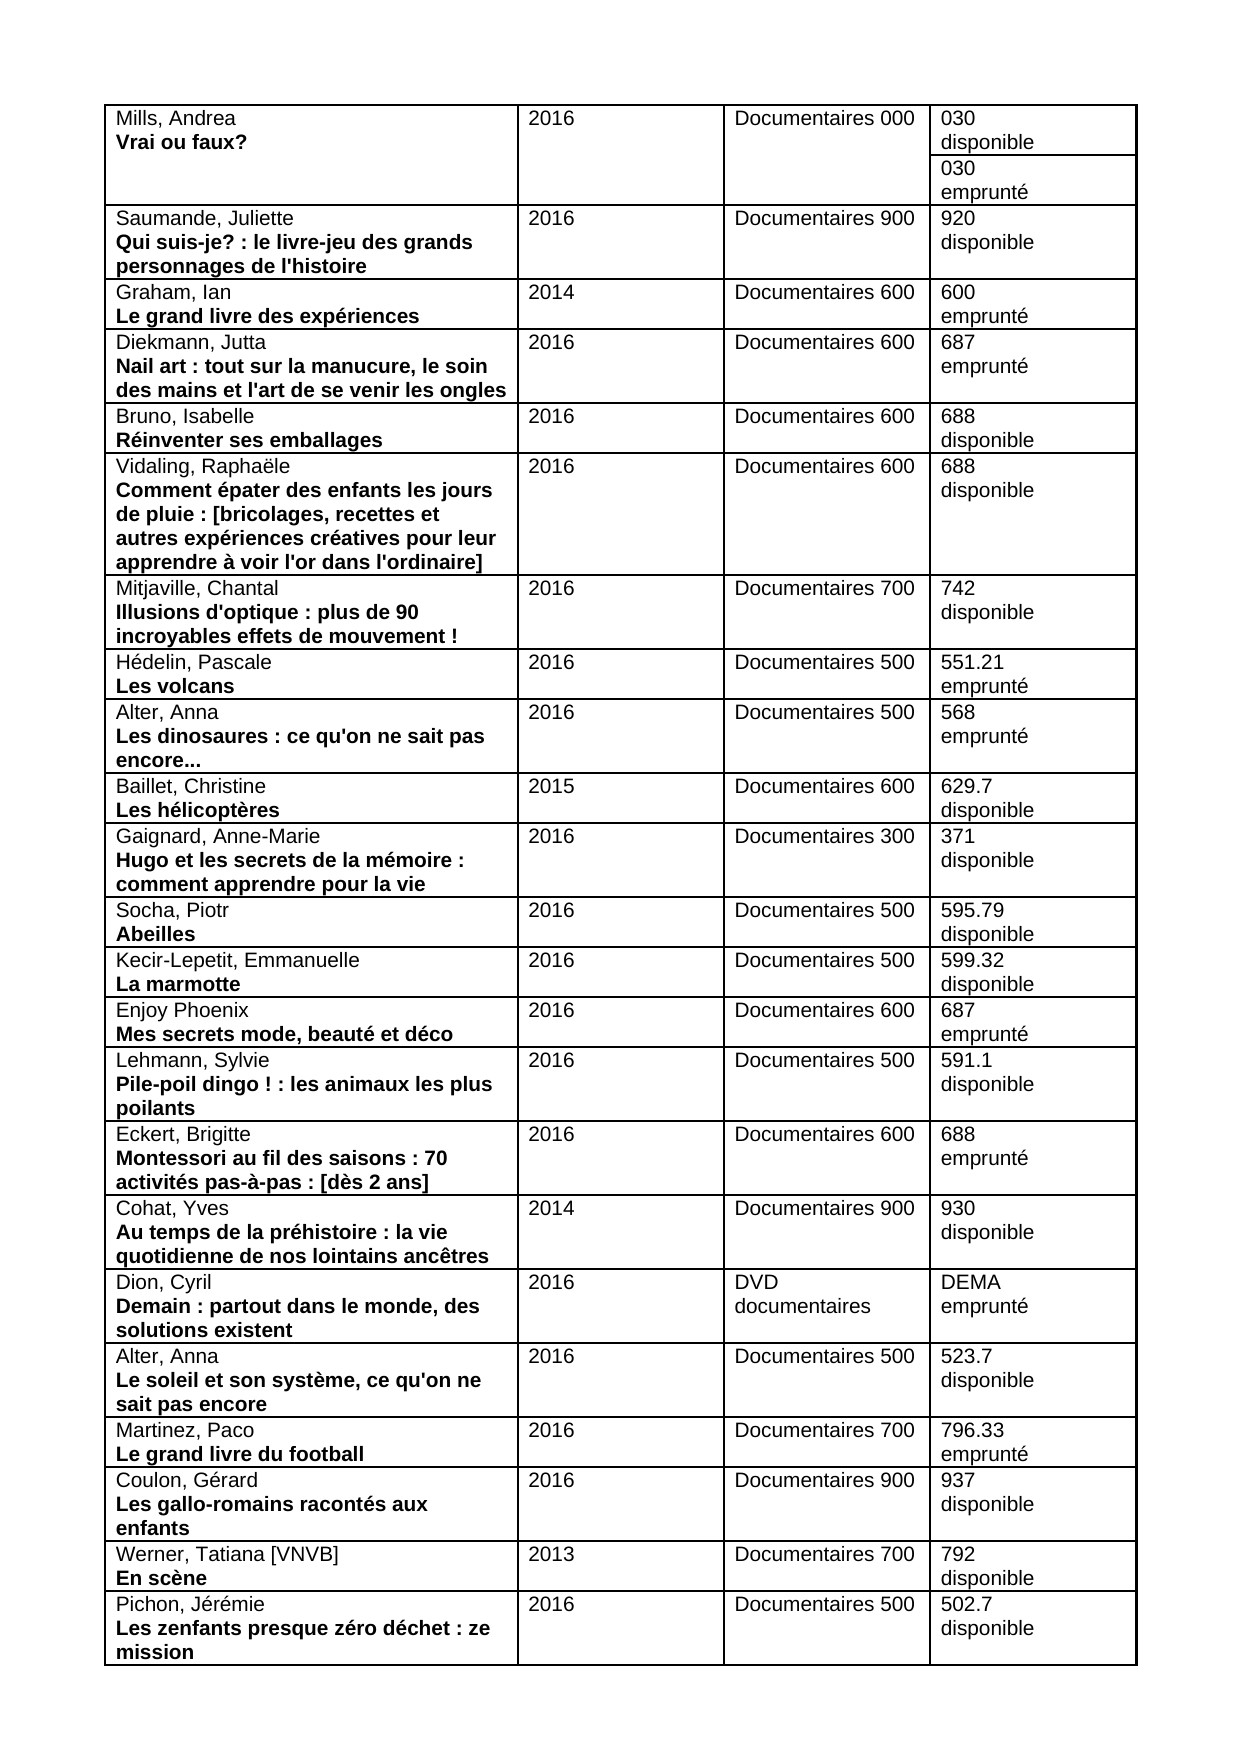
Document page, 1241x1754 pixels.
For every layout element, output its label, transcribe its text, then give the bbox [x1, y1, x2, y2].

table_cell 2016 [519, 330, 723, 402]
table_cell Documentaires 500 [725, 1592, 929, 1663]
table_cell 2015 [519, 774, 723, 822]
table_cell Saumande, Juliette Qui suis-je? : le livre-jeu des grands personnages de l'histoire [106, 206, 517, 278]
table_cell Documentaires 900 [725, 1468, 929, 1539]
table_cell 937 disponible [931, 1468, 1135, 1539]
table_cell Dion, Cyril Demain : partout dans le monde, des solutions existent [106, 1270, 517, 1342]
table_cell 2016 [519, 206, 723, 278]
table_cell 523.7 disponible [931, 1344, 1135, 1416]
table_cell Diekmann, Jutta Nail art : tout sur la manucure, le soin des mains et l'art de se venir les ongles [106, 330, 517, 402]
table_cell 2014 [519, 280, 723, 328]
table_cell 2016 [519, 998, 723, 1046]
table_cell Documentaires 600 [725, 404, 929, 452]
table_cell Documentaires 600 [725, 454, 929, 574]
table_cell Documentaires 000 [725, 106, 929, 204]
table_cell Documentaires 500 [725, 1344, 929, 1416]
table_cell 2016 [519, 1344, 723, 1416]
table_cell 2016 [519, 454, 723, 574]
table_cell 2016 [519, 1048, 723, 1120]
table_cell Documentaires 600 [725, 774, 929, 822]
table_cell 568 emprunté [931, 700, 1135, 772]
table_cell Documentaires 700 [725, 576, 929, 648]
table_cell Documentaires 500 [725, 898, 929, 946]
table_cell Documentaires 900 [725, 1196, 929, 1268]
table_cell Documentaires 600 [725, 280, 929, 328]
table_cell 2016 [519, 1270, 723, 1342]
table_cell 600 emprunté [931, 280, 1135, 328]
table_cell Mills, Andrea Vrai ou faux? [106, 106, 517, 204]
table_cell Vidaling, Raphaële Comment épater des enfants les jours de pluie : [bricolages, recettes et autres expériences créatives pour leur apprendre à voir l'or dans l'ordinaire] [106, 454, 517, 574]
table_cell 030 disponible [931, 106, 1135, 154]
table_cell 591.1 disponible [931, 1048, 1135, 1120]
table_cell Documentaires 500 [725, 650, 929, 698]
table_cell 2016 [519, 948, 723, 996]
table_cell 599.32 disponible [931, 948, 1135, 996]
table_cell Werner, Tatiana [VNVB] En scène [106, 1542, 517, 1589]
table_cell Documentaires 700 [725, 1542, 929, 1589]
table_cell 2014 [519, 1196, 723, 1268]
table_cell 2016 [519, 1468, 723, 1539]
table_cell Documentaires 600 [725, 1122, 929, 1194]
table_cell Documentaires 600 [725, 330, 929, 402]
table_cell Mitjaville, Chantal Illusions d'optique : plus de 90 incroyables effets de mouvement ! [106, 576, 517, 648]
table_cell Alter, Anna Le soleil et son système, ce qu'on ne sait pas encore [106, 1344, 517, 1416]
table_cell Cohat, Yves Au temps de la préhistoire : la vie quotidienne de nos lointains ancêtres [106, 1196, 517, 1268]
table_cell 688 emprunté [931, 1122, 1135, 1194]
table_cell 2016 [519, 898, 723, 946]
table_cell Lehmann, Sylvie Pile-poil dingo ! : les animaux les plus poilants [106, 1048, 517, 1120]
table_cell Eckert, Brigitte Montessori au fil des saisons : 70 activités pas-à-pas : [dès 2 ans] [106, 1122, 517, 1194]
table_cell DVD documentaires [725, 1270, 929, 1342]
table_cell Documentaires 500 [725, 948, 929, 996]
table_cell 551.21 emprunté [931, 650, 1135, 698]
table_cell 688 disponible [931, 454, 1135, 574]
table_cell Alter, Anna Les dinosaures : ce qu'on ne sait pas encore... [106, 700, 517, 772]
table_cell 2016 [519, 106, 723, 204]
table_cell 930 disponible [931, 1196, 1135, 1268]
table_cell 920 disponible [931, 206, 1135, 278]
table_cell 629.7 disponible [931, 774, 1135, 822]
table_cell 687 emprunté [931, 330, 1135, 402]
table_cell 030 emprunté [931, 156, 1135, 204]
table_cell 2016 [519, 1592, 723, 1663]
table_cell Enjoy Phoenix Mes secrets mode, beauté et déco [106, 998, 517, 1046]
table_cell Hédelin, Pascale Les volcans [106, 650, 517, 698]
table_cell Martinez, Paco Le grand livre du football [106, 1418, 517, 1466]
table_cell 742 disponible [931, 576, 1135, 648]
table_cell Documentaires 300 [725, 824, 929, 896]
table_cell Socha, Piotr Abeilles [106, 898, 517, 946]
table_cell Documentaires 700 [725, 1418, 929, 1466]
table_cell Documentaires 500 [725, 700, 929, 772]
table_cell 687 emprunté [931, 998, 1135, 1046]
table_cell Baillet, Christine Les hélicoptères [106, 774, 517, 822]
table_cell 2013 [519, 1542, 723, 1589]
table_cell 796.33 emprunté [931, 1418, 1135, 1466]
table_cell 2016 [519, 404, 723, 452]
table_cell 792 disponible [931, 1542, 1135, 1589]
table_cell Pichon, Jérémie Les zenfants presque zéro déchet : ze mission [106, 1592, 517, 1663]
table_cell 2016 [519, 1122, 723, 1194]
table_cell Documentaires 600 [725, 998, 929, 1046]
table_cell 595.79 disponible [931, 898, 1135, 946]
table_cell 502.7 disponible [931, 1592, 1135, 1663]
table_cell 2016 [519, 700, 723, 772]
table_cell Graham, Ian Le grand livre des expériences [106, 280, 517, 328]
table_cell 371 disponible [931, 824, 1135, 896]
table_cell 2016 [519, 650, 723, 698]
table_cell Gaignard, Anne-Marie Hugo et les secrets de la mémoire : comment apprendre pour la vie [106, 824, 517, 896]
table_cell 2016 [519, 576, 723, 648]
table_cell 2016 [519, 1418, 723, 1466]
table_cell Documentaires 900 [725, 206, 929, 278]
table_cell 688 disponible [931, 404, 1135, 452]
table_cell Bruno, Isabelle Réinventer ses emballages [106, 404, 517, 452]
table_cell Coulon, Gérard Les gallo-romains racontés aux enfants [106, 1468, 517, 1539]
table_cell Kecir-Lepetit, Emmanuelle La marmotte [106, 948, 517, 996]
table_cell Documentaires 500 [725, 1048, 929, 1120]
table_cell DEMA emprunté [931, 1270, 1135, 1342]
table_cell 2016 [519, 824, 723, 896]
